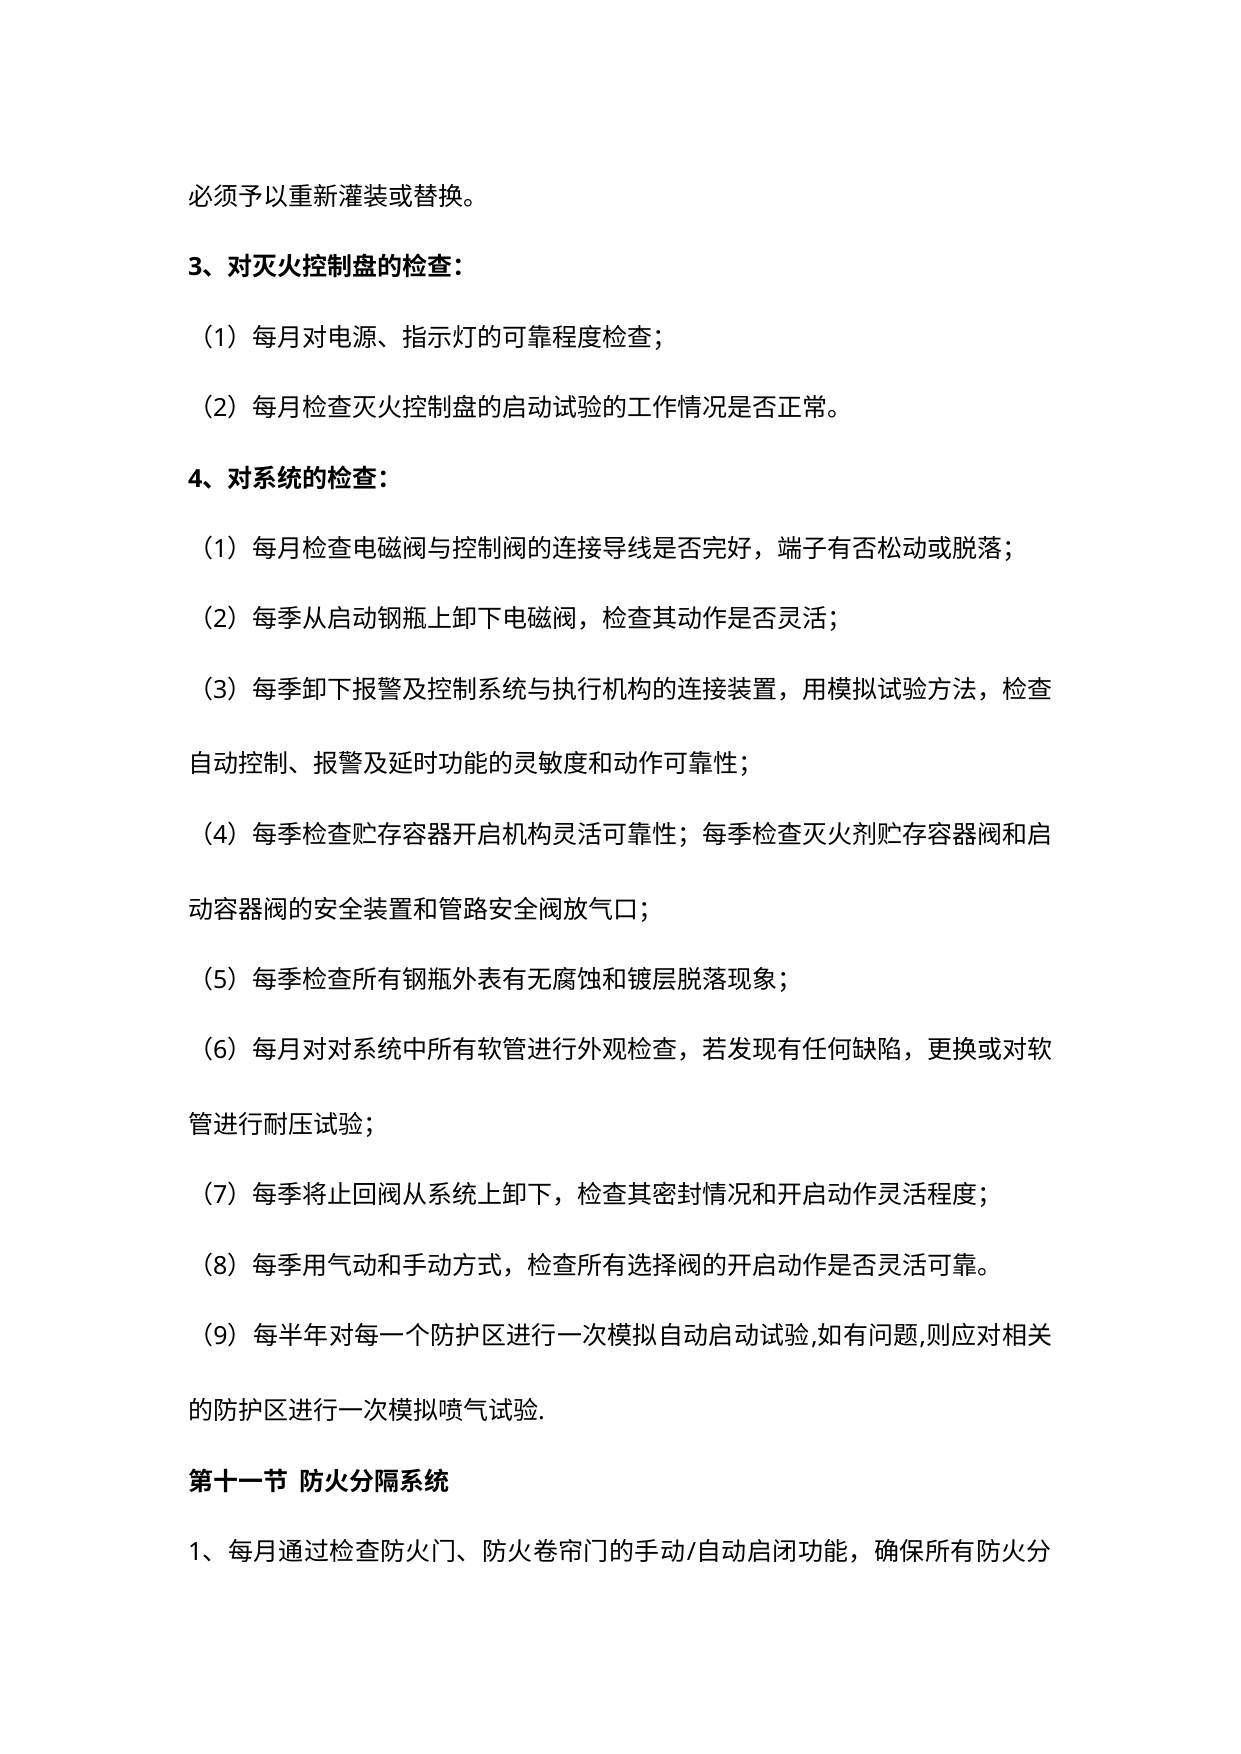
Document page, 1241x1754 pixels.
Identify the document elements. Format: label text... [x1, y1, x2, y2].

text （2）每季从启动钢瓶上卸下电磁阀，检查其动作是否灵活； [188, 584, 1053, 649]
text （1）每月检查电磁阀与控制阀的连接导线是否完好，端子有否松动或脱落； [188, 514, 1053, 579]
text （1）每月对电源、指示灯的可靠程度检查； [188, 303, 1053, 368]
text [188, 1517, 1053, 1582]
text 3、对灭火控制盘的检查： [188, 232, 1053, 297]
text （3）每季卸下报警及控制系统与执行机构的连接装置，用模拟试验方法，检查自动控制、报警及延时功能的灵敏度和动作可靠性； [188, 655, 1053, 794]
text （5）每季检查所有钢瓶外表有无腐蚀和镀层脱落现象； [188, 945, 1053, 1010]
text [188, 162, 1053, 227]
text （6）每月对对系统中所有软管进行外观检查，若发现有任何缺陷，更换或对软管进行耐压试验； [188, 1016, 1053, 1155]
text （7）每季将止回阀从系统上卸下，检查其密封情况和开启动作灵活程度； [188, 1161, 1053, 1226]
text （2）每月检查灭火控制盘的启动试验的工作情况是否正常。 [188, 373, 1053, 438]
text （9）每半年对每一个防护区进行一次模拟自动启动试验,如有问题,则应对相关的防护区进行一次模拟喷气试验. [188, 1301, 1053, 1441]
text （8）每季用气动和手动方式，检查所有选择阀的开启动作是否灵活可靠。 [188, 1231, 1053, 1296]
text 第十一节 防火分隔系统 [188, 1447, 1053, 1512]
text 4、对系统的检查： [188, 444, 1053, 509]
text （4）每季检查贮存容器开启机构灵活可靠性；每季检查灭火剂贮存容器阀和启动容器阀的安全装置和管路安全阀放气口； [188, 800, 1053, 940]
